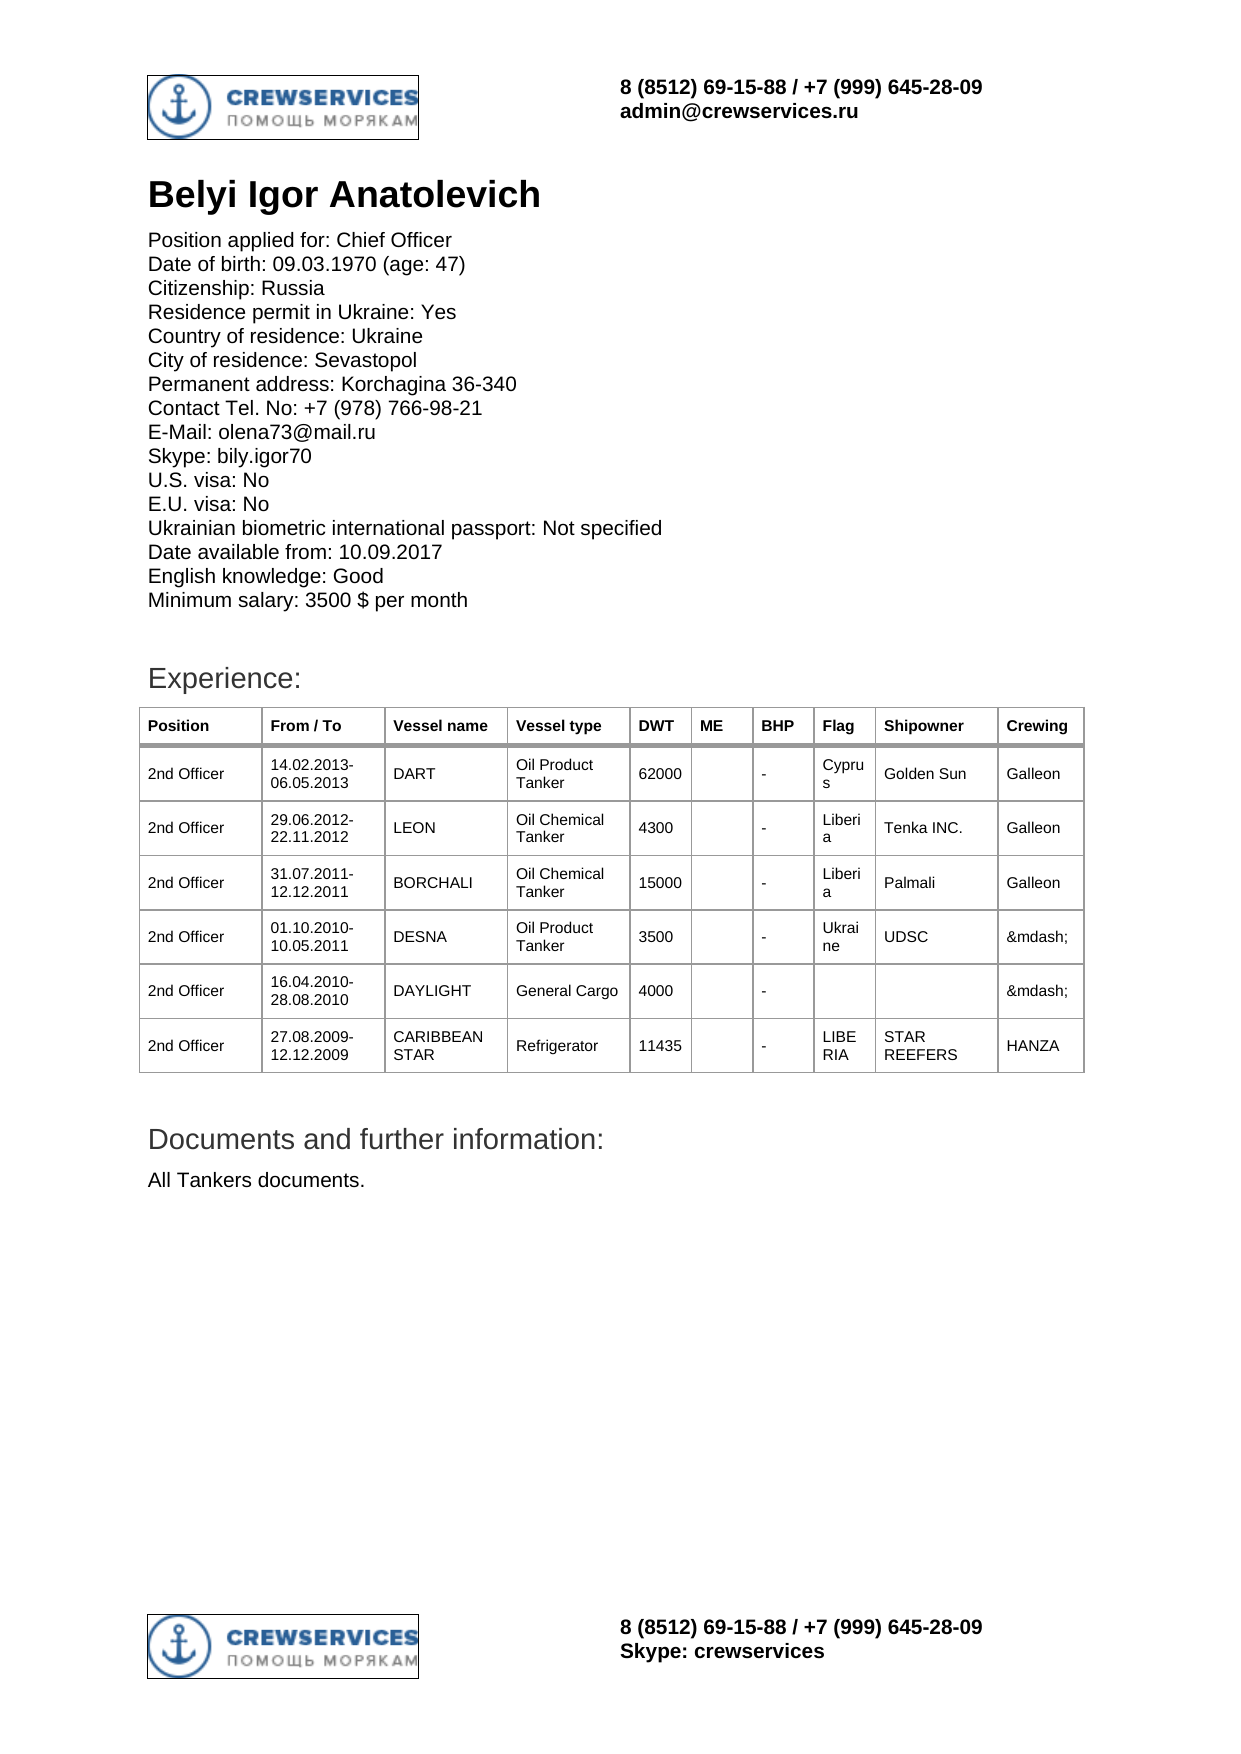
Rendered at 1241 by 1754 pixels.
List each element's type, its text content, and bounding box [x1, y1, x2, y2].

table_cell - [754, 911, 813, 963]
table_cell Liberia [815, 802, 875, 854]
table_cell 2nd Officer [140, 911, 261, 963]
table_cell Galleon [999, 748, 1083, 800]
picture [148, 1615, 418, 1678]
table_header DWT [631, 708, 691, 743]
table_cell Galleon [999, 856, 1083, 909]
table_cell UDSC [876, 911, 997, 963]
table_cell 2nd Officer [140, 965, 261, 1017]
table_header ME [692, 708, 752, 743]
table_cell 01.10.2010-10.05.2011 [263, 911, 384, 963]
table_cell 27.08.2009-12.12.2009 [263, 1019, 384, 1072]
table_cell LIBERIA [815, 1019, 875, 1072]
table_cell Cyprus [815, 748, 875, 800]
table_cell LEON [386, 802, 507, 854]
table_cell [692, 911, 752, 963]
table_cell 2nd Officer [140, 802, 261, 854]
table_header Position applied for: Chief Officer Date of birth: 09.03.1970 (age: 47) Citizenship: Russia Residence permit in Ukraine: Yes Country of residence: Ukraine City of residence: Sevastopol Permanent address: Korchagina 36-340 Contact Tel. No: +7 (978) 766-98-21 E-Mail: olena73@mail.ru Skype: bily.igor70 U.S. visa: No E.U. visa: No Ukrainian biometric international passport: Not specified Date available from: 10.09.2017 English knowledge: Good Minimum salary: 3500 $ per month [136, 228, 1081, 612]
table_cell [692, 748, 752, 800]
table_header Flag [815, 708, 875, 743]
table_cell 16.04.2010-28.08.2010 [263, 965, 384, 1017]
table_cell &mdash; [999, 965, 1083, 1017]
table_cell 2nd Officer [140, 748, 261, 800]
table_cell &mdash; [999, 911, 1083, 963]
table_cell 11435 [631, 1019, 691, 1072]
table_cell [692, 802, 752, 854]
table_header Crewing [999, 708, 1083, 743]
table_header Vessel name [386, 708, 507, 743]
table_cell 3500 [631, 911, 691, 963]
table_cell Ukraine [815, 911, 875, 963]
table_cell [815, 965, 875, 1017]
table_cell 4000 [631, 965, 691, 1017]
table_cell CARIBBEAN STAR [386, 1019, 507, 1072]
table_cell DAYLIGHT [386, 965, 507, 1017]
table_cell 4300 [631, 802, 691, 854]
table_cell HANZA [999, 1019, 1083, 1072]
subtitle Belyi Igor Anatolevich [148, 173, 1092, 216]
table_cell Tenka INC. [876, 802, 997, 854]
table_cell General Cargo [508, 965, 629, 1017]
table_cell Oil Chemical Tanker [508, 802, 629, 854]
table_cell 15000 [631, 856, 691, 909]
table_cell [876, 965, 997, 1017]
table_cell 2nd Officer [140, 1019, 261, 1072]
table_cell [692, 856, 752, 909]
table_cell - [754, 748, 813, 800]
table_cell - [754, 802, 813, 854]
table_cell DART [386, 748, 507, 800]
table_cell Palmali [876, 856, 997, 909]
table_cell [692, 1019, 752, 1072]
table_cell Oil Chemical Tanker [508, 856, 629, 909]
subtitle Documents and further information: [148, 1122, 1092, 1156]
subtitle Experience: [148, 661, 1092, 694]
table_cell Liberia [815, 856, 875, 909]
table_header Position [140, 708, 261, 743]
table_cell - [754, 965, 813, 1017]
table_cell - [754, 856, 813, 909]
table_cell STAR REEFERS [876, 1019, 997, 1072]
table_cell 14.02.2013-06.05.2013 [263, 748, 384, 800]
table_header From / To [263, 708, 384, 743]
table_cell BORCHALI [386, 856, 507, 909]
table_cell Golden Sun [876, 748, 997, 800]
picture [148, 76, 418, 139]
table_cell Oil Product Tanker [508, 911, 629, 963]
table_cell Galleon [999, 802, 1083, 854]
text All Tankers documents. [148, 1168, 1092, 1192]
table_cell [692, 965, 752, 1017]
table_header BHP [754, 708, 813, 743]
table_cell Refrigerator [508, 1019, 629, 1072]
table_cell DESNA [386, 911, 507, 963]
table_cell 2nd Officer [140, 856, 261, 909]
table_cell 62000 [631, 748, 691, 800]
table_cell Oil Product Tanker [508, 748, 629, 800]
table_cell - [754, 1019, 813, 1072]
table_header Shipowner [876, 708, 997, 743]
table_header Vessel type [508, 708, 629, 743]
table_cell 29.06.2012-22.11.2012 [263, 802, 384, 854]
table_cell 31.07.2011-12.12.2011 [263, 856, 384, 909]
